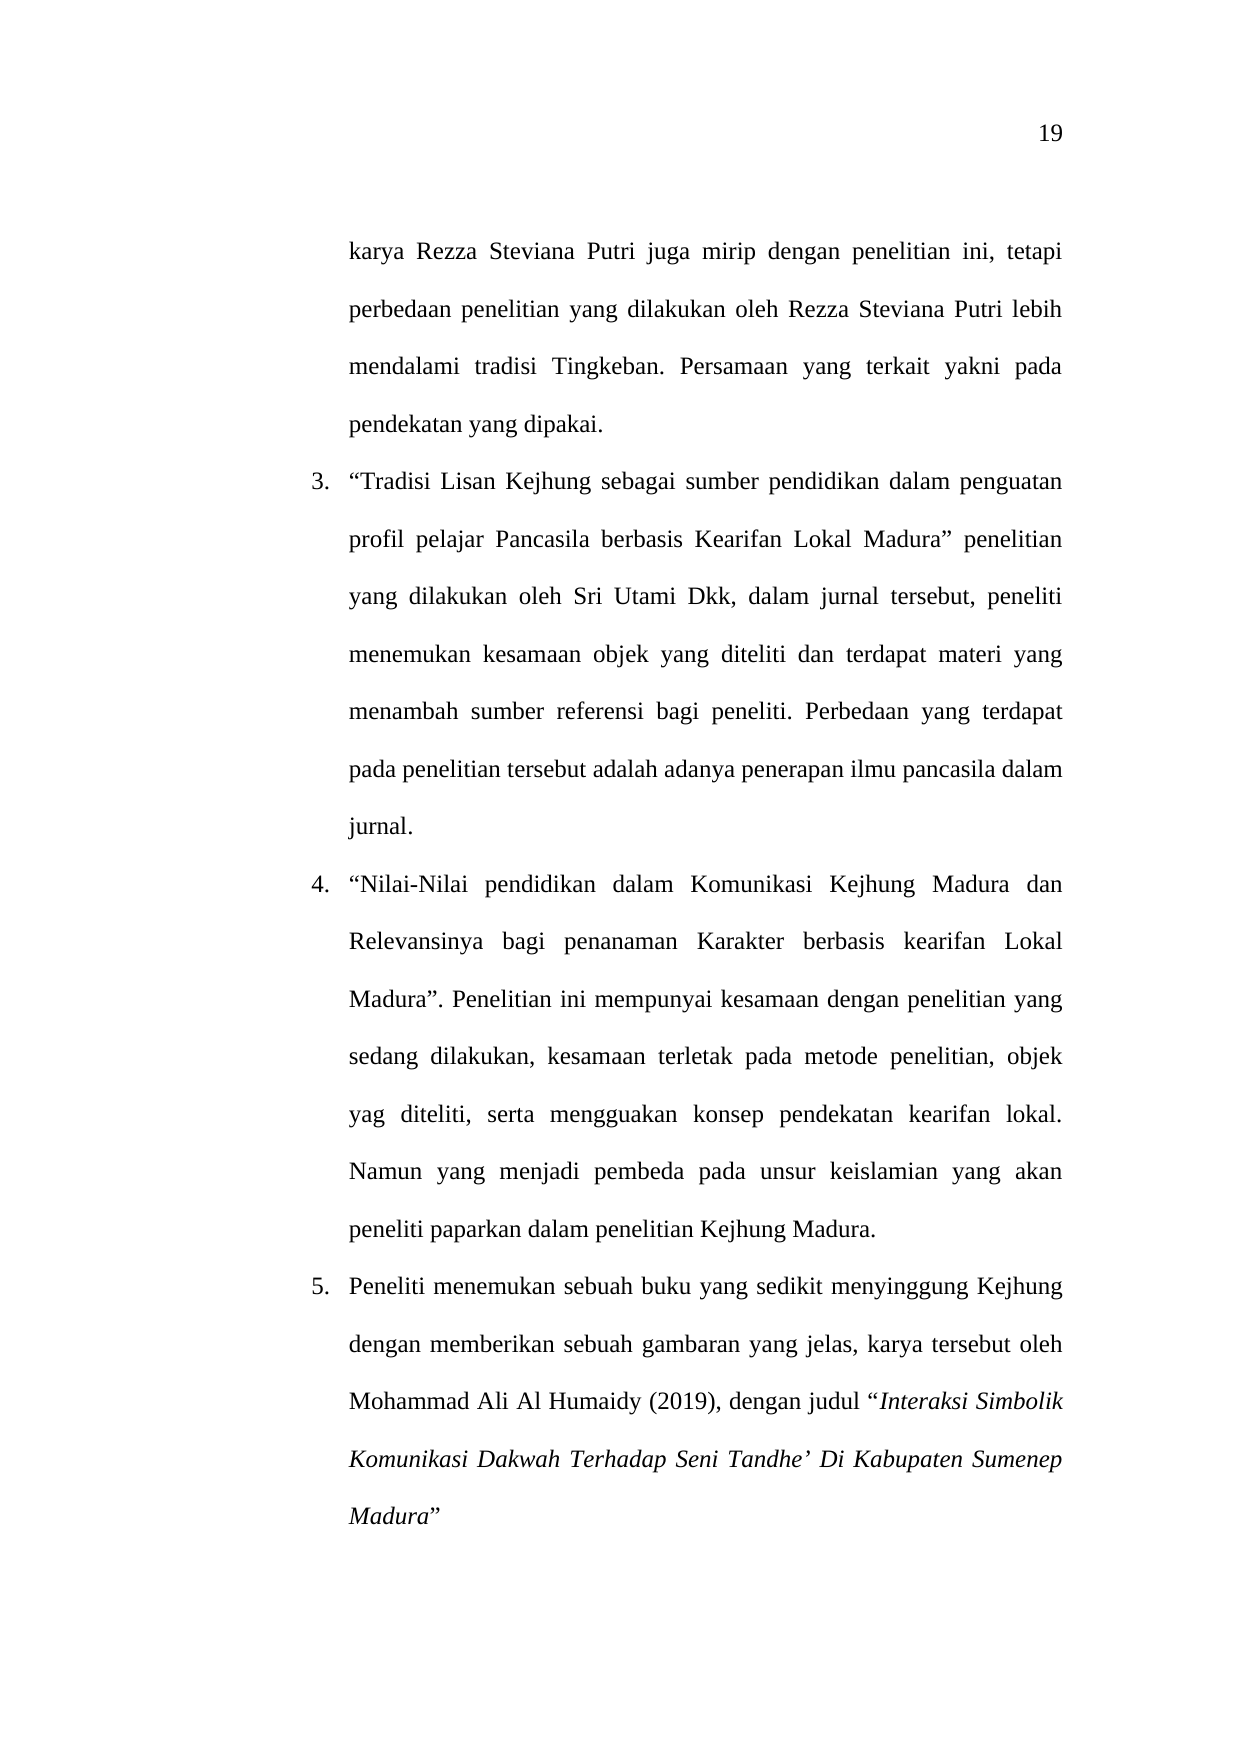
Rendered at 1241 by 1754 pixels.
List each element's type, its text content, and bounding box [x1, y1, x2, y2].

list “Nilai-Nilai pendidikan dalam Komunikasi Kejhung Madura dan Relevansinya bagi penanaman Karakter berbasis kearifan Lokal Madura”. Penelitian ini mempunyai kesamaan dengan penelitian yang sedang dilakukan, kesamaan terletak pada metode penelitian, objek yag diteliti, serta mengguakan konsep pendekatan kearifan lokal. Namun yang menjadi pembeda pada unsur keislamian yang akan peneliti paparkan dalam penelitian Kejhung Madura. [311, 869, 1063, 1242]
list Peneliti menemukan sebuah buku yang sedikit menyinggung Kejhung dengan memberikan sebuah gambaran yang jelas, karya tersebut oleh Mohammad Ali Al Humaidy (2019), dengan judul “Interaksi Simbolik Komunikasi Dakwah Terhadap Seni Tandhe’ Di Kabupaten Sumenep Madura” [311, 1271, 1063, 1530]
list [311, 236, 1063, 437]
list “Tradisi Lisan Kejhung sebagai sumber pendidikan dalam penguatan profil pelajar Pancasila berbasis Kearifan Lokal Madura” penelitian yang dilakukan oleh Sri Utami Dkk, dalam jurnal tersebut, peneliti menemukan kesamaan objek yang diteliti dan terdapat materi yang menambah sumber referensi bagi peneliti. Perbedaan yang terdapat pada penelitian tersebut adalah adanya penerapan ilmu pancasila dalam jurnal. [311, 466, 1063, 840]
